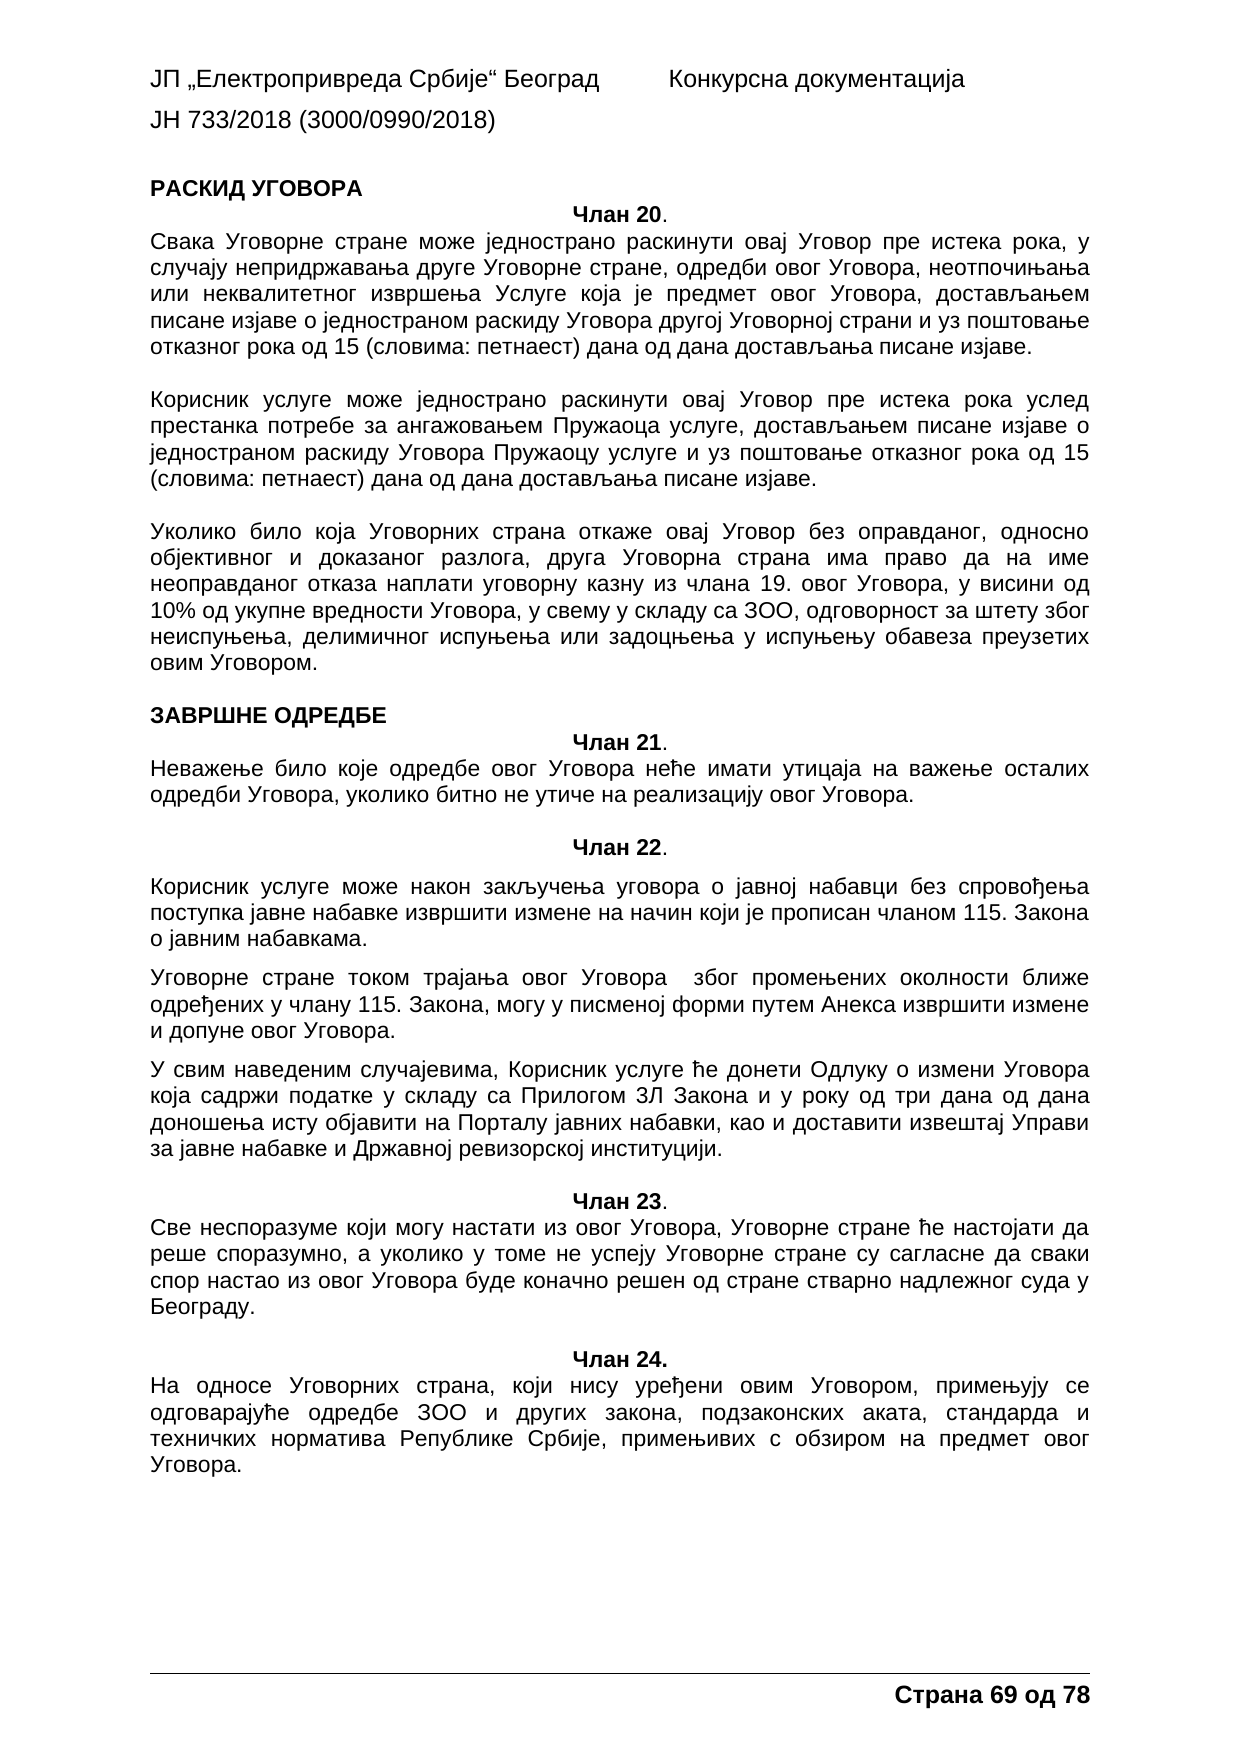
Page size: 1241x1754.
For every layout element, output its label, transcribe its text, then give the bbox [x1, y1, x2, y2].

text У свим наведеним случајевима, Корисник услуге ће донети Одлуку о измени Уговора која садржи податке у складу са Прилогом 3Л Закона и у року од три дана од дана доношења исту објавити на Порталу јавних набавки, као и доставити извештај Управи за јавне набавке и Државној ревизорској институцији. [150, 1056, 1090, 1161]
text Корисник услуге може након закључења уговора о јавној набавци без спровођења поступка јавне набавке извршити измене на начин који је прописан чланом 115. Закона о јавним набавкама. [150, 873, 1090, 952]
text Уговорне стране током трајања овог Уговора због промењених околности ближе одређених у члану 115. Закона, могу у писменој форми путем Анекса извршити измене и допуне овог Уговора. [150, 964, 1090, 1043]
text Члан 24. [150, 1346, 1090, 1372]
text Неважење било које одредбе овог Уговора неће имати утицаја на важење осталих одредби Уговора, уколико битно не утиче на реализацију овог Уговора. [150, 755, 1090, 807]
text Члан 23. [150, 1188, 1090, 1214]
text Свака Уговорне стране може једнострано раскинути овај Уговор пре истека рока, у случају непридржавања друге Уговорне стране, одредби овог Уговора, неотпочињања или неквалитетног извршења Услуге која је предмет овог Уговора, достављањем писане изјаве о једностраном раскиду Уговора другој Уговорној страни и уз поштовање отказног рока од 15 (словима: петнаест) дана од дана достављања писане изјаве. [150, 228, 1090, 359]
text Све неспоразуме који могу настати из овог Уговора, Уговорне стране ће настојати да реше споразумно, а уколико у томе не успеју Уговорне стране су сагласне да сваки спор настао из овог Уговора буде коначно решен од стране стварно надлежног суда у Београду. [150, 1214, 1090, 1319]
text Корисник услуге може једнострано раскинути овај Уговор пре истека рока услед престанка потребе за ангажовањем Пружаоца услуге, достављањем писане изјаве о једностраном раскиду Уговора Пружаоцу услуге и уз поштовање отказног рока од 15 (словима: петнаест) дана од дана достављања писане изјаве. [150, 386, 1090, 491]
text На односе Уговорних страна, који нису уређени овим Уговором, примењују се одговарајуће одредбе ЗОО и других закона, подзаконских аката, стандарда и техничких норматива Републике Србије, примењивих с обзиром на предмет овог Уговора. [150, 1372, 1090, 1477]
text РАСКИД УГОВОРА [150, 175, 1090, 201]
text Члан 20. [150, 201, 1090, 228]
text Члан 21. [150, 728, 1090, 755]
text ЗАВРШНЕ ОДРЕДБЕ [150, 702, 1090, 728]
text Члан 22. [150, 834, 1090, 860]
text Уколико било која Уговорних страна откаже овај Уговор без оправданог, односно објективног и доказаног разлога, друга Уговорна страна има право да на име неоправданог отказа наплати уговорну казну из члана 19. овог Уговора, у висини од 10% од укупне вредности Уговора, у свему у складу са ЗОО, одговорност за штету због неиспуњења, делимичног испуњења или задоцњења у испуњењу обавеза преузетих овим Уговором. [150, 518, 1090, 676]
